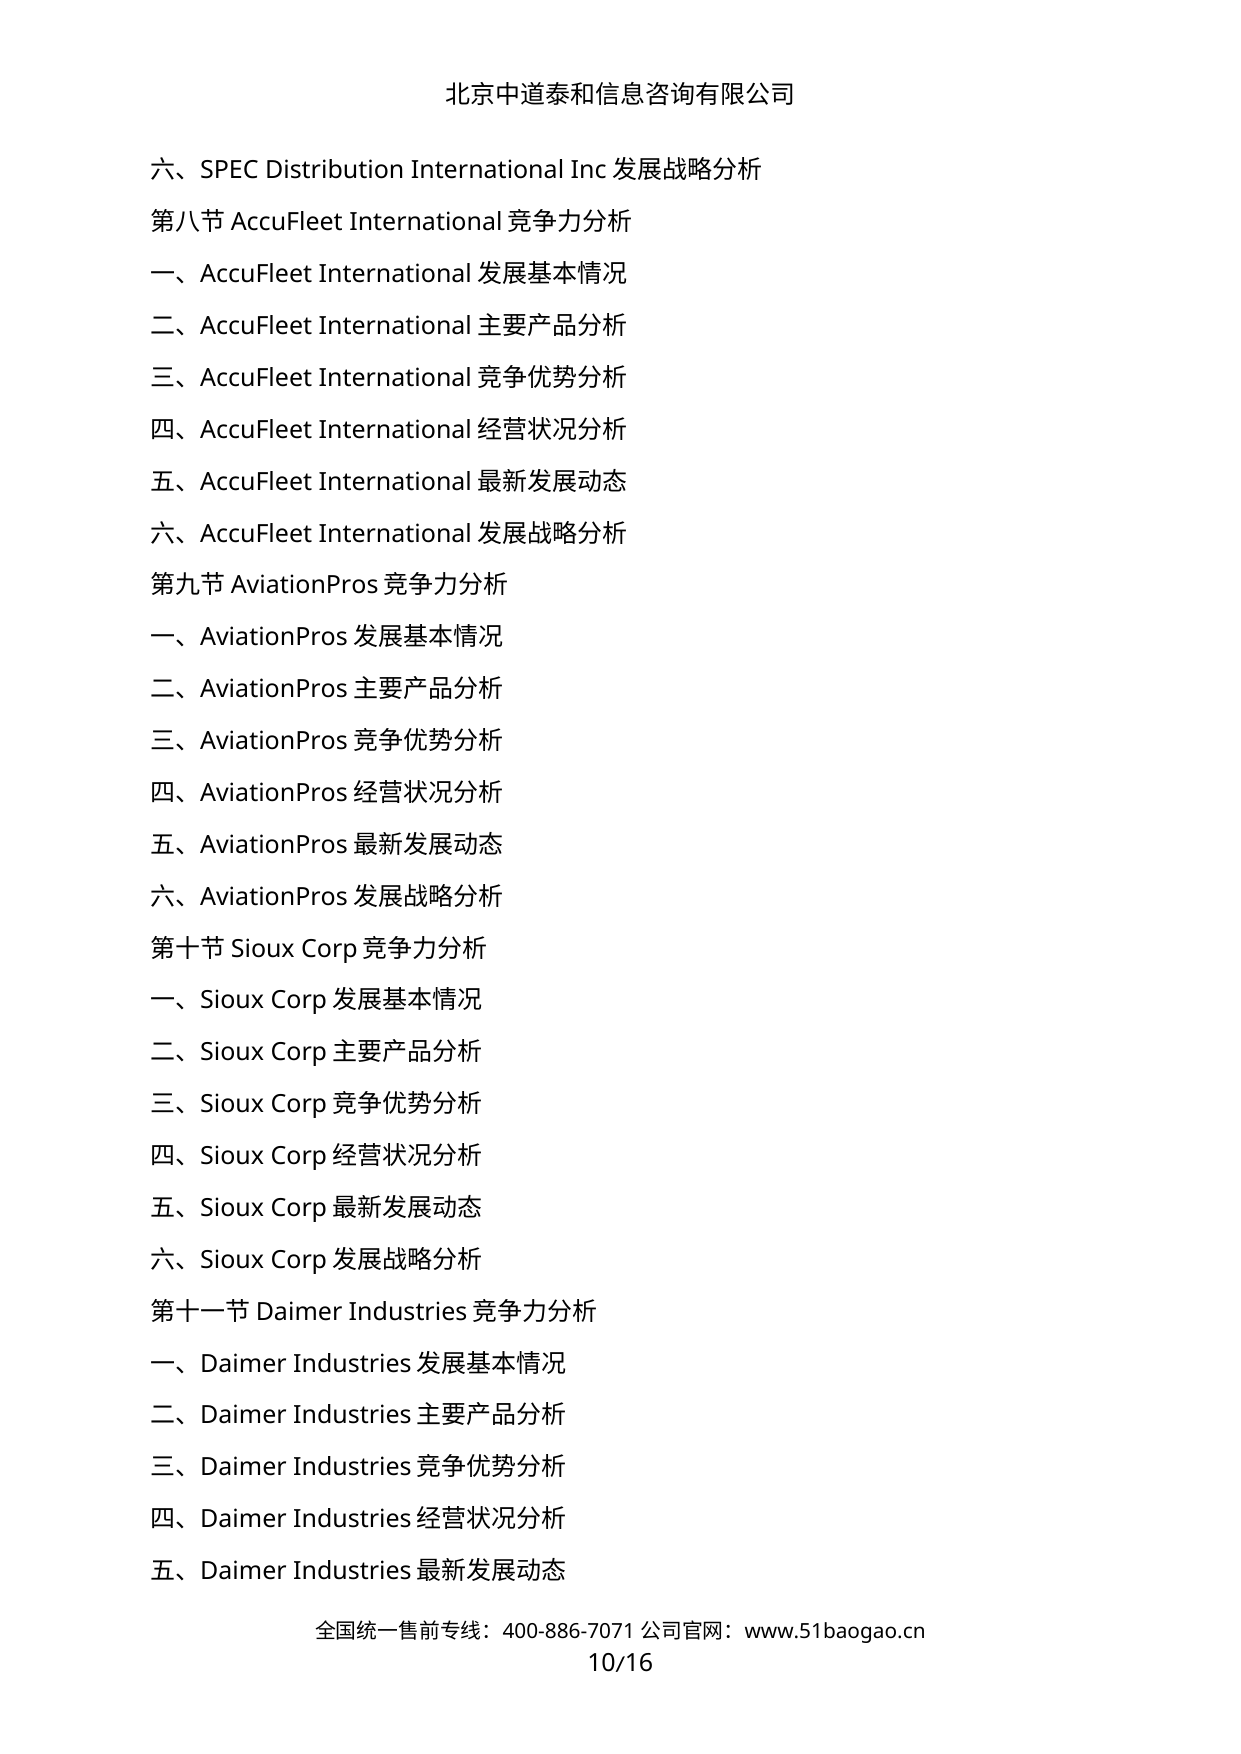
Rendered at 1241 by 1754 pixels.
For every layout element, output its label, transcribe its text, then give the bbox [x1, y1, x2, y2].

text 四、Sioux Corp经营状况分析 [150, 1136, 1090, 1172]
text 六、AviationPros发展战略分析 [150, 876, 1090, 912]
text 四、Daimer Industries经营状况分析 [150, 1499, 1090, 1535]
text 四、AccuFleet International经营状况分析 [150, 409, 1090, 446]
text 二、Daimer Industries主要产品分析 [150, 1395, 1090, 1431]
text 三、AccuFleet International竞争优势分析 [150, 357, 1090, 394]
text 四、AviationPros经营状况分析 [150, 772, 1090, 809]
text 第十一节 Daimer Industries竞争力分析 [150, 1291, 1090, 1327]
text 二、AccuFleet International主要产品分析 [150, 306, 1090, 342]
text 三、AviationPros竞争优势分析 [150, 721, 1090, 757]
text 一、AccuFleet International发展基本情况 [150, 254, 1090, 290]
text 一、AviationPros发展基本情况 [150, 617, 1090, 653]
text 二、AviationPros主要产品分析 [150, 669, 1090, 705]
text 三、Sioux Corp竞争优势分析 [150, 1084, 1090, 1120]
text 六、Sioux Corp发展战略分析 [150, 1239, 1090, 1276]
text 第九节 AviationPros竞争力分析 [150, 565, 1090, 601]
text 第十节 Sioux Corp竞争力分析 [150, 928, 1090, 964]
text 一、Daimer Industries发展基本情况 [150, 1343, 1090, 1379]
text 二、Sioux Corp主要产品分析 [150, 1032, 1090, 1068]
text 三、Daimer Industries竞争优势分析 [150, 1447, 1090, 1483]
text 一、Sioux Corp发展基本情况 [150, 980, 1090, 1016]
text 六、SPEC Distribution International Inc发展战略分析 [150, 150, 1090, 186]
text 五、Daimer Industries最新发展动态 [150, 1551, 1090, 1587]
text 五、Sioux Corp最新发展动态 [150, 1187, 1090, 1224]
text 六、AccuFleet International发展战略分析 [150, 513, 1090, 549]
text 五、AccuFleet International最新发展动态 [150, 461, 1090, 497]
text 五、AviationPros最新发展动态 [150, 824, 1090, 861]
text 第八节 AccuFleet International竞争力分析 [150, 202, 1090, 238]
